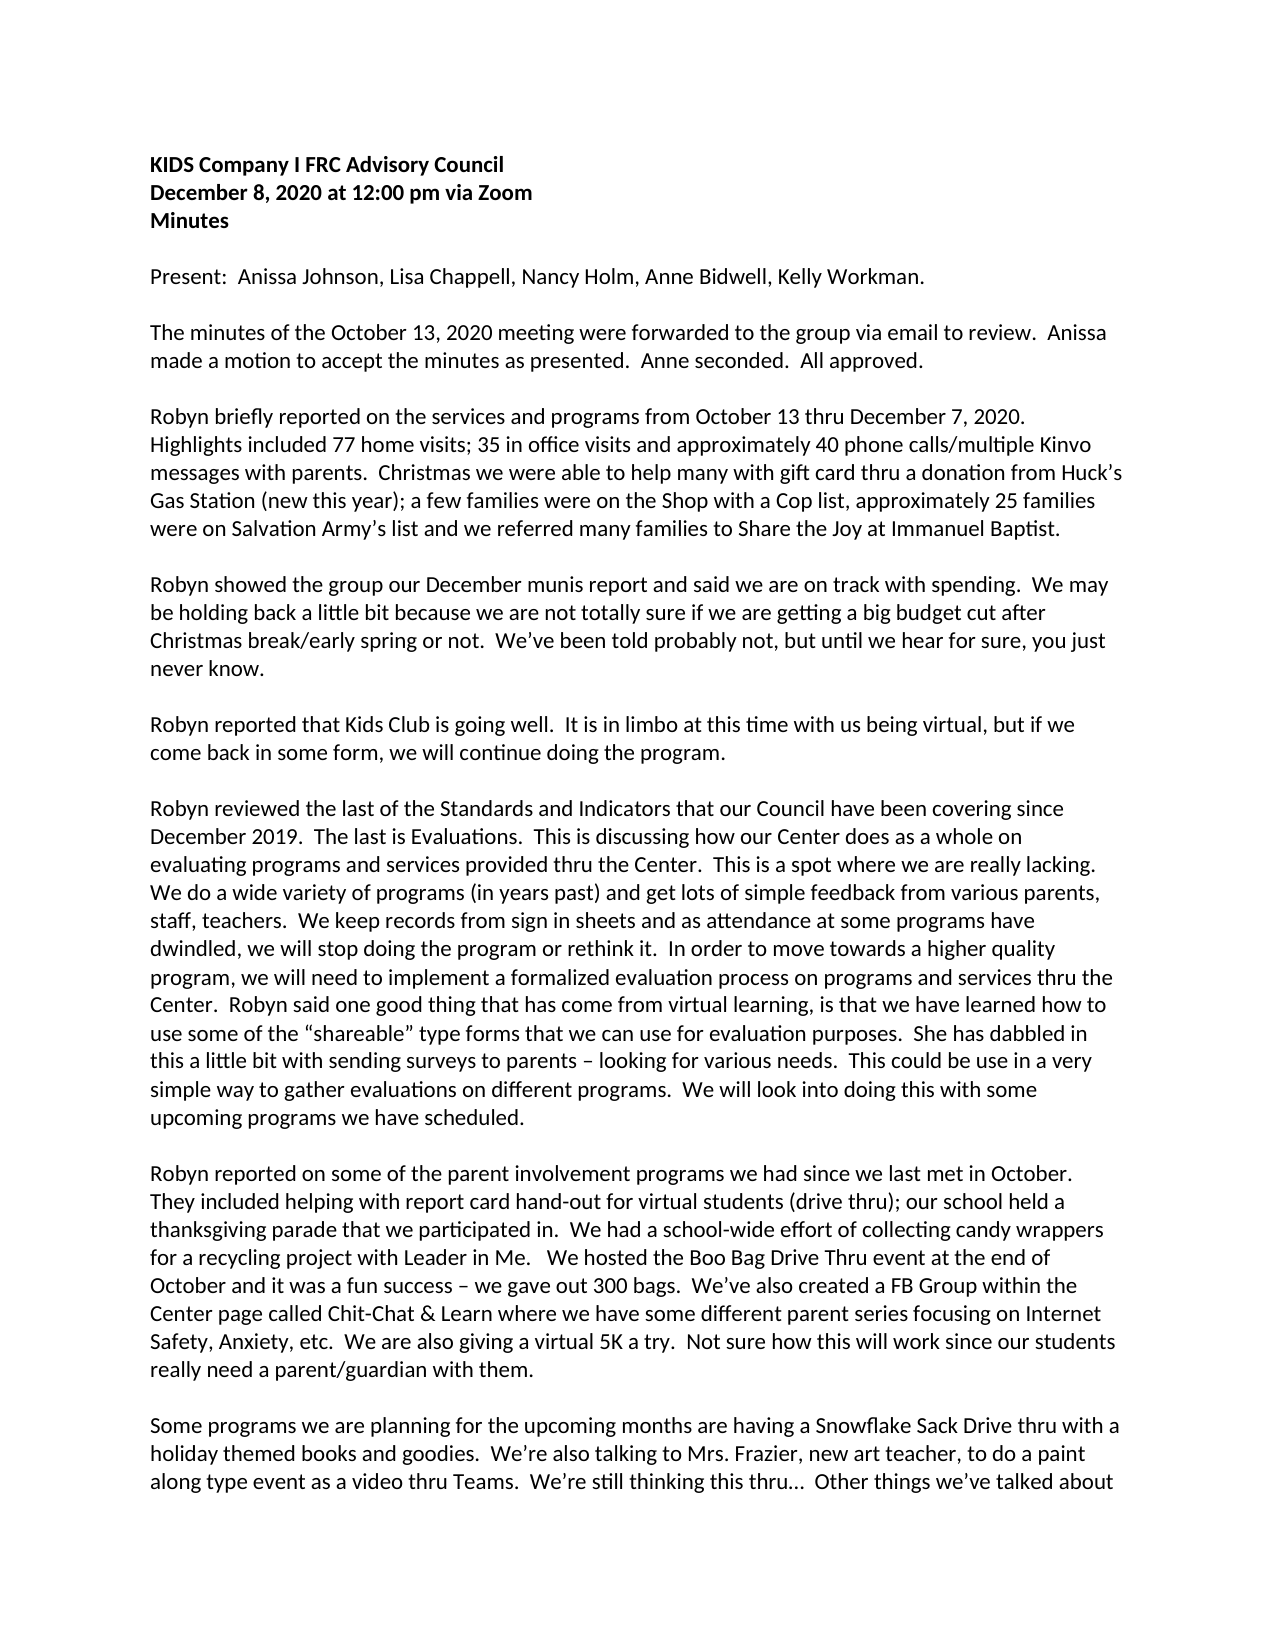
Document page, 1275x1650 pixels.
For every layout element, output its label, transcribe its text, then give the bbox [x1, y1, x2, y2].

text Robyn reported that Kids Club is going well. It is in limbo at this time with us being virtual, but if we come back in some form, we will continue doing the program. [150, 710, 1125, 766]
text Robyn showed the group our December munis report and said we are on track with spending. We may be holding back a little bit because we are not totally sure if we are getting a big budget cut after Christmas break/early spring or not. We’ve been told probably not, but until we hear for sure, you just never know. [150, 570, 1125, 682]
text Minutes [150, 206, 1125, 234]
text Robyn reviewed the last of the Standards and Indicators that our Council have been covering since December 2019. The last is Evaluations. This is discussing how our Center does as a whole on evaluating programs and services provided thru the Center. This is a spot where we are really lacking. We do a wide variety of programs (in years past) and get lots of simple feedback from various parents, staff, teachers. We keep records from sign in sheets and as attendance at some programs have dwindled, we will stop doing the program or rethink it. In order to move towards a higher quality program, we will need to implement a formalized evaluation process on programs and services thru the Center. Robyn said one good thing that has come from virtual learning, is that we have learned how to use some of the “shareable” type forms that we can use for evaluation purposes. She has dabbled in this a little bit with sending surveys to parents – looking for various needs. This could be use in a very simple way to gather evaluations on different programs. We will look into doing this with some upcoming programs we have scheduled. [150, 794, 1125, 1131]
text The minutes of the October 13, 2020 meeting were forwarded to the group via email to review. Anissa made a motion to accept the minutes as presented. Anne seconded. All approved. [150, 318, 1125, 374]
text Robyn reported on some of the parent involvement programs we had since we last met in October. They included helping with report card hand-out for virtual students (drive thru); our school held a thanksgiving parade that we participated in. We had a school-wide effort of collecting candy wrappers for a recycling project with Leader in Me. We hosted the Boo Bag Drive Thru event at the end of October and it was a fun success – we gave out 300 bags. We’ve also created a FB Group within the Center page called Chit-Chat & Learn where we have some different parent series focusing on Internet Safety, Anxiety, etc. We are also giving a virtual 5K a try. Not sure how this will work since our students really need a parent/guardian with them. [150, 1159, 1125, 1383]
text Robyn briefly reported on the services and programs from October 13 thru December 7, 2020. Highlights included 77 home visits; 35 in office visits and approximately 40 phone calls/multiple Kinvo messages with parents. Christmas we were able to help many with gift card thru a donation from Huck’s Gas Station (new this year); a few families were on the Shop with a Cop list, approximately 25 families were on Salvation Army’s list and we referred many families to Share the Joy at Immanuel Baptist. [150, 402, 1125, 542]
text Present: Anissa Johnson, Lisa Chappell, Nancy Holm, Anne Bidwell, Kelly Workman. [150, 262, 1125, 290]
text December 8, 2020 at 12:00 pm via Zoom [150, 178, 1125, 206]
text KIDS Company I FRC Advisory Council [150, 150, 1125, 178]
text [150, 1411, 1125, 1495]
